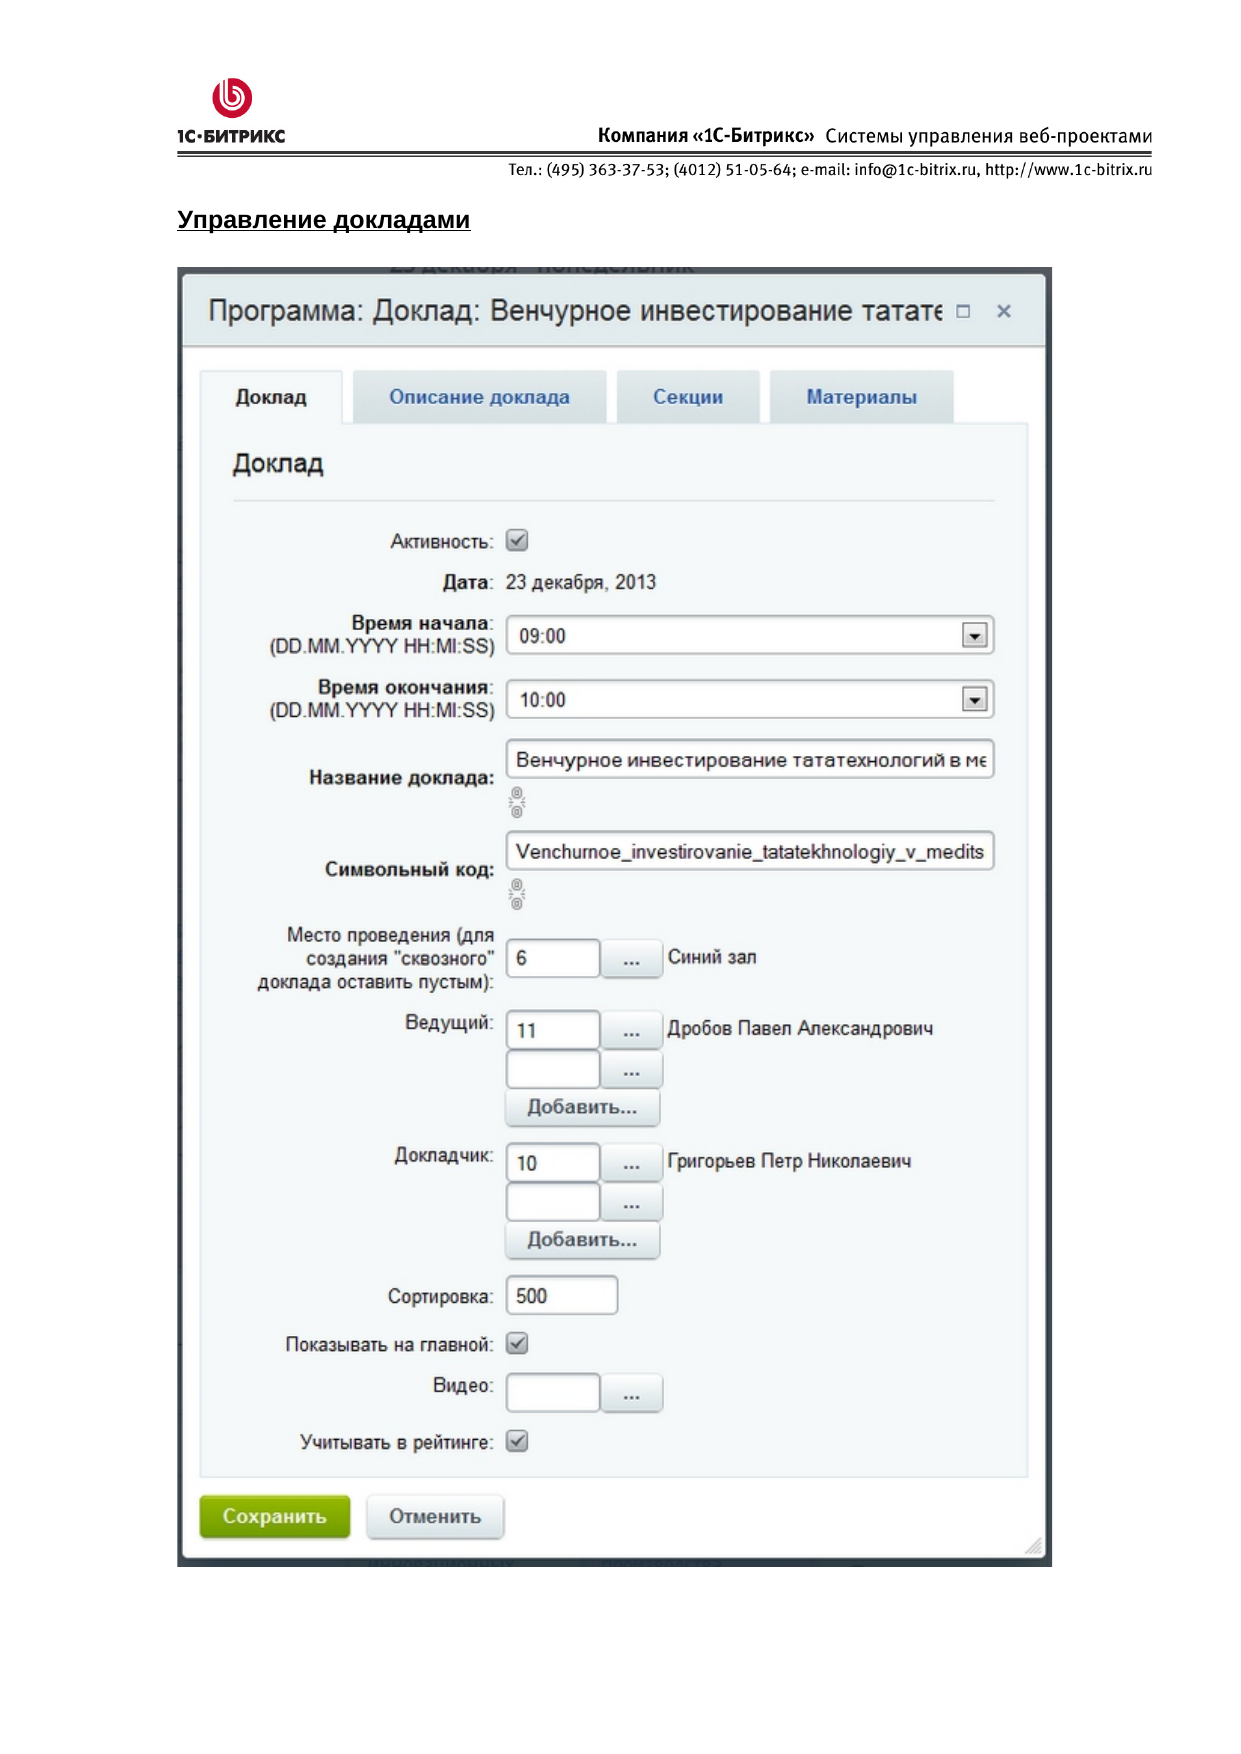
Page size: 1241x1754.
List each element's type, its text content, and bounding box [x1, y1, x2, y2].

picture [177, 73, 1152, 180]
picture [177, 267, 1053, 1567]
subtitle Управление докладами [177, 205, 1152, 234]
